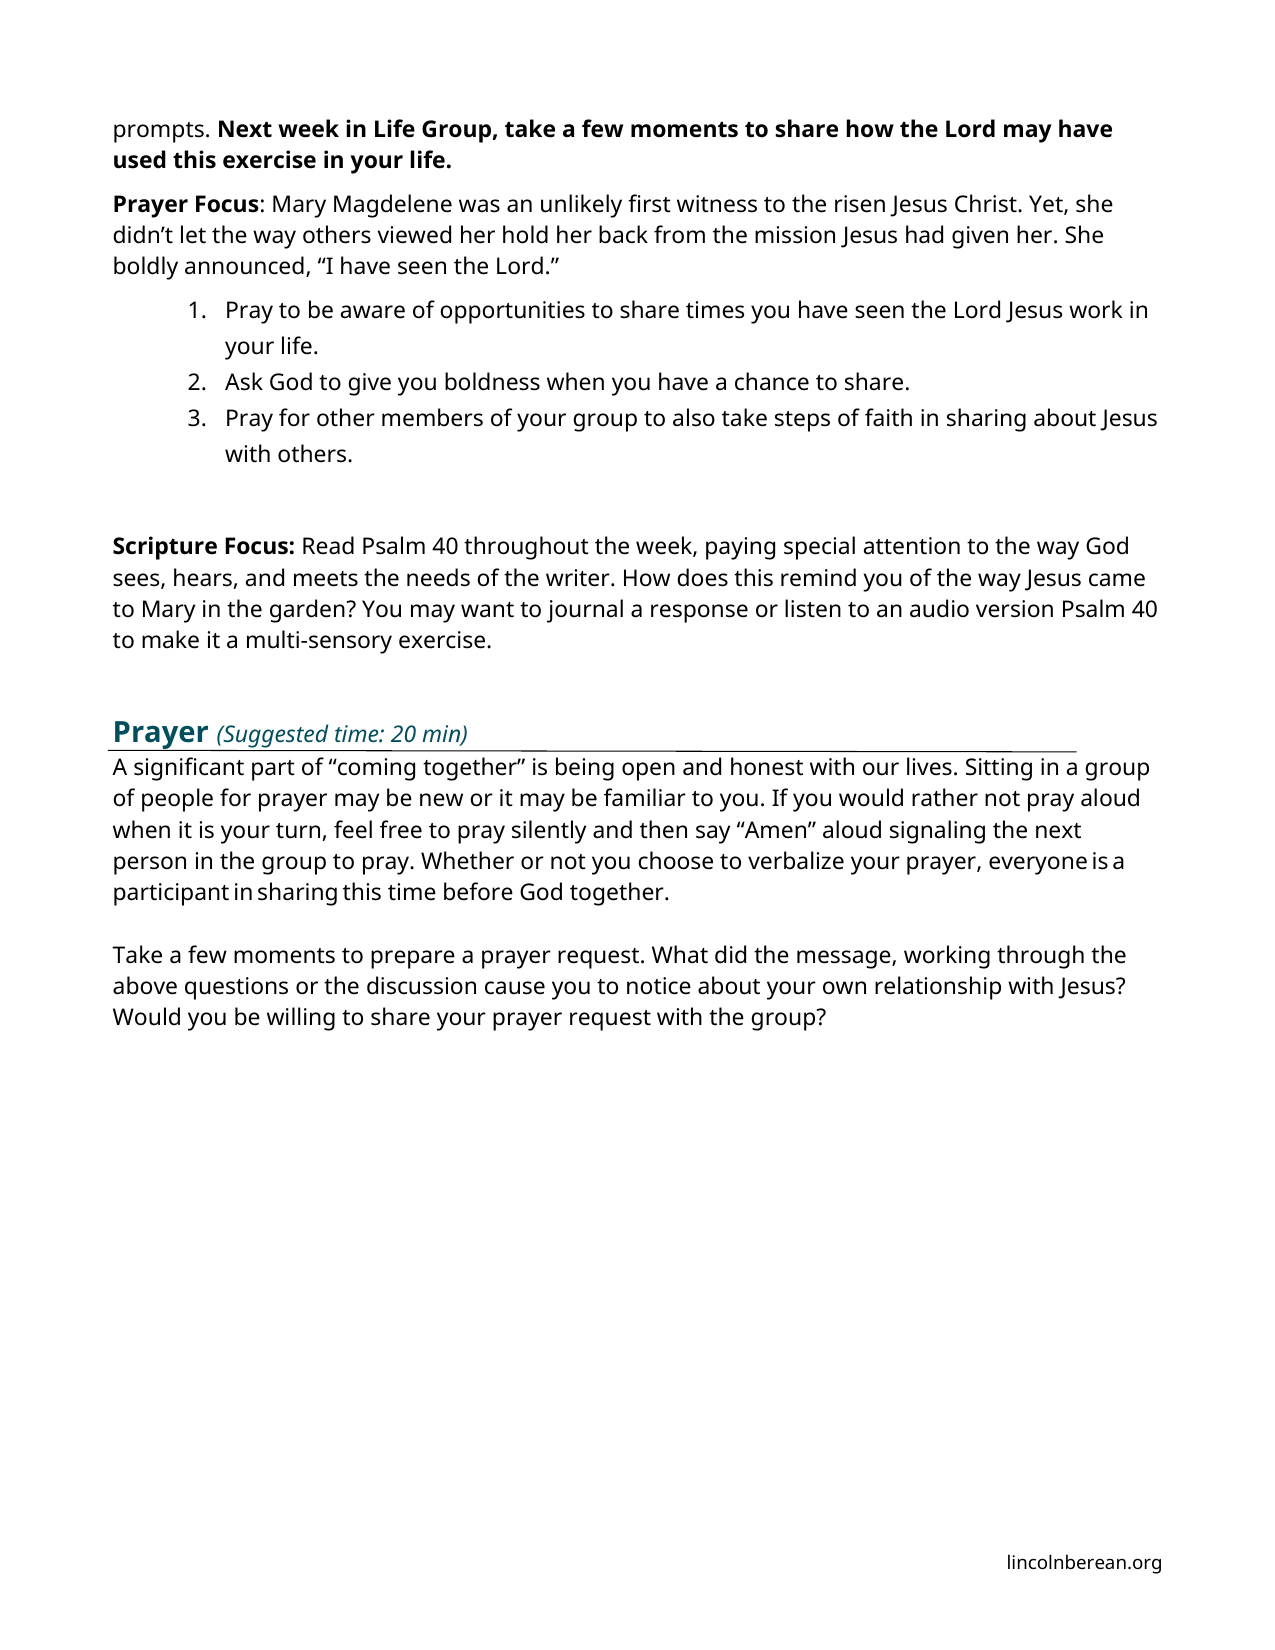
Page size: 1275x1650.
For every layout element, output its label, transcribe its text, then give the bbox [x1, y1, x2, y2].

text Prayer Focus: Mary Magdelene was an unlikely first witness to the risen Jesus Christ. Yet, she didn’t let the way others viewed her hold her back from the mission Jesus had given her. She boldly announced, “I have seen the Lord.” [112, 187, 1162, 281]
text Take a few moments to prepare a prayer request. What did the message, working through the above questions or the discussion cause you to notice about your own relationship with Jesus? Would you be willing to share your prayer request with the group? [112, 939, 1162, 1032]
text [112, 112, 1162, 175]
list Pray to be aware of opportunities to share times you have seen the Lord Jesus work in your life. [187, 294, 1162, 361]
text Scripture Focus: Read Psalm 40 throughout the week, paying special attention to the way God sees, hears, and meets the needs of the writer. How does this remind you of the way Jesus came to Mary in the garden? You may want to journal a response or listen to an audio version Psalm 40 to make it a multi-sensory exercise. [112, 530, 1162, 655]
text A significant part of “coming together” is being open and honest with our lives. Sitting in a group of people for prayer may be new or it may be familiar to you. If you would rather not pray aloud when it is your turn, feel free to pray silently and then say “Amen” aloud signaling the next person in the group to pray. Whether or not you choose to verbalize your prayer, everyone is a participant in sharing this time before God together. [112, 751, 1162, 907]
list Pray for other members of your group to also take steps of faith in sharing about Jesus with others. [187, 402, 1162, 469]
text Prayer (Suggested time: 20 min) [112, 711, 1162, 751]
list Ask God to give you boldness when you have a chance to share. [187, 366, 1162, 397]
